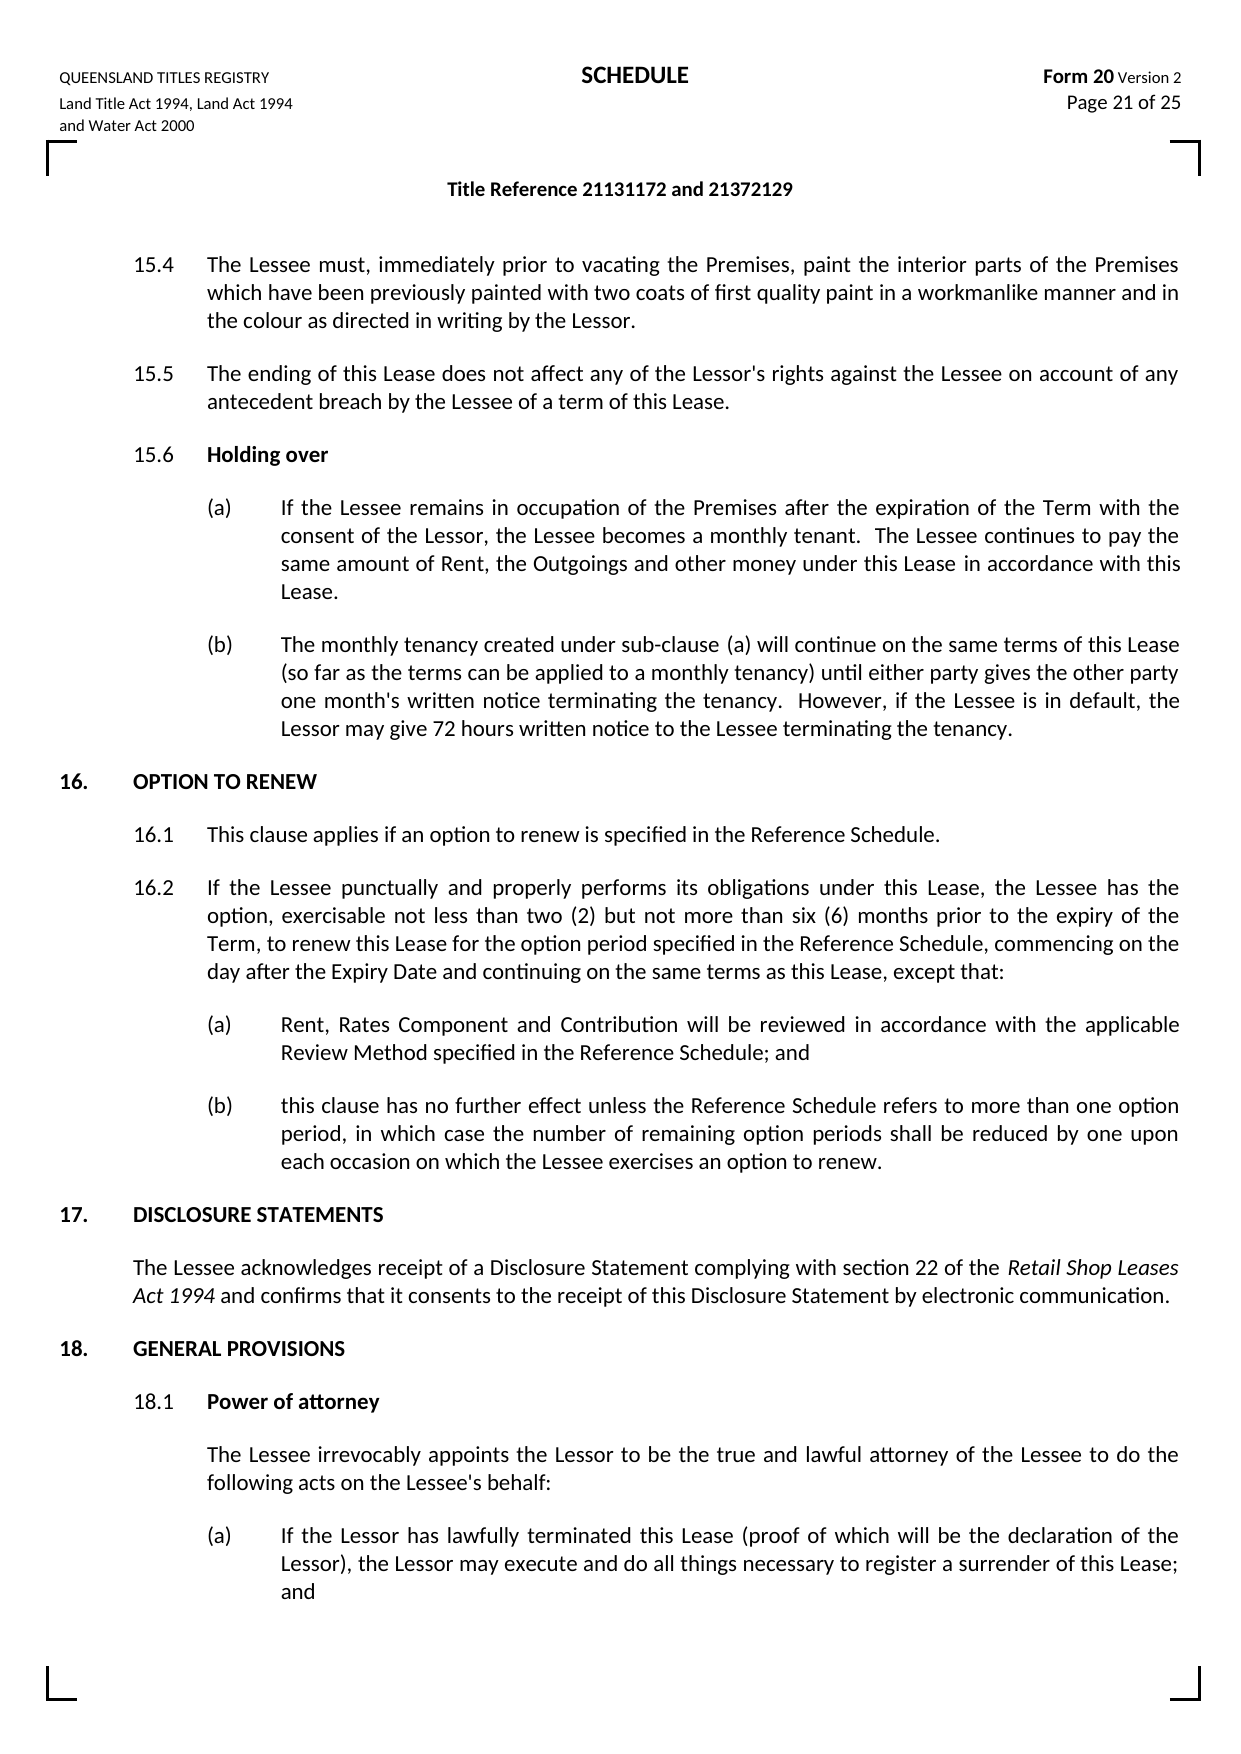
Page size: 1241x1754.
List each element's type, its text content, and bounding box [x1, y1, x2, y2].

text Holding over [133, 440, 1181, 468]
text The monthly tenancy created under sub-clause (a) will continue on the same terms of this Lease (so far as the terms can be applied to a monthly tenancy) until either party gives the other party one month's written notice terminating the tenancy. However, if the Lessee is in default, the Lessor may give 72 hours written notice to the Lessee terminating the tenancy. [207, 630, 1181, 742]
text If the Lessor has lawfully terminated this Lease (proof of which will be the declaration of the Lessor), the Lessor may execute and do all things necessary to register a surrender of this Lease; and [207, 1521, 1181, 1605]
text OPTION TO RENEW [59, 767, 1181, 795]
text If the Lessee remains in occupation of the Premises after the expiration of the Term with the consent of the Lessor, the Lessee becomes a monthly tenant. The Lessee continues to pay the same amount of Rent, the Outgoings and other money under this Lease in accordance with this Lease. [207, 493, 1181, 605]
text The ending of this Lease does not affect any of the Lessor's rights against the Lessee on account of any antecedent breach by the Lessee of a term of this Lease. [133, 359, 1181, 415]
text DISCLOSURE STATEMENTS [59, 1200, 1181, 1228]
text Power of attorney [133, 1387, 1181, 1415]
text The Lessee acknowledges receipt of a Disclosure Statement complying with section 22 of the Retail Shop Leases Act 1994 and confirms that it consents to the receipt of this Disclosure Statement by electronic communication. [133, 1253, 1181, 1309]
text This clause applies if an option to renew is specified in the Reference Schedule. [133, 820, 1181, 848]
text Rent, Rates Component and Contribution will be reviewed in accordance with the applicable Review Method specified in the Reference Schedule; and [207, 1010, 1181, 1066]
text The Lessee must, immediately prior to vacating the Premises, paint the interior parts of the Premises which have been previously painted with two coats of first quality paint in a workmanlike manner and in the colour as directed in writing by the Lessor. [133, 250, 1181, 334]
text If the Lessee punctually and properly performs its obligations under this Lease, the Lessee has the option, exercisable not less than two (2) but not more than six (6) months prior to the expiry of the Term, to renew this Lease for the option period specified in the Reference Schedule, commencing on the day after the Expiry Date and continuing on the same terms as this Lease, except that: [133, 873, 1181, 985]
text The Lessee irrevocably appoints the Lessor to be the true and lawful attorney of the Lessee to do the following acts on the Lessee's behalf: [207, 1440, 1181, 1496]
text this clause has no further effect unless the Reference Schedule refers to more than one option period, in which case the number of remaining option periods shall be reduced by one upon each occasion on which the Lessee exercises an option to renew. [207, 1091, 1181, 1175]
text GENERAL PROVISIONS [59, 1334, 1181, 1362]
